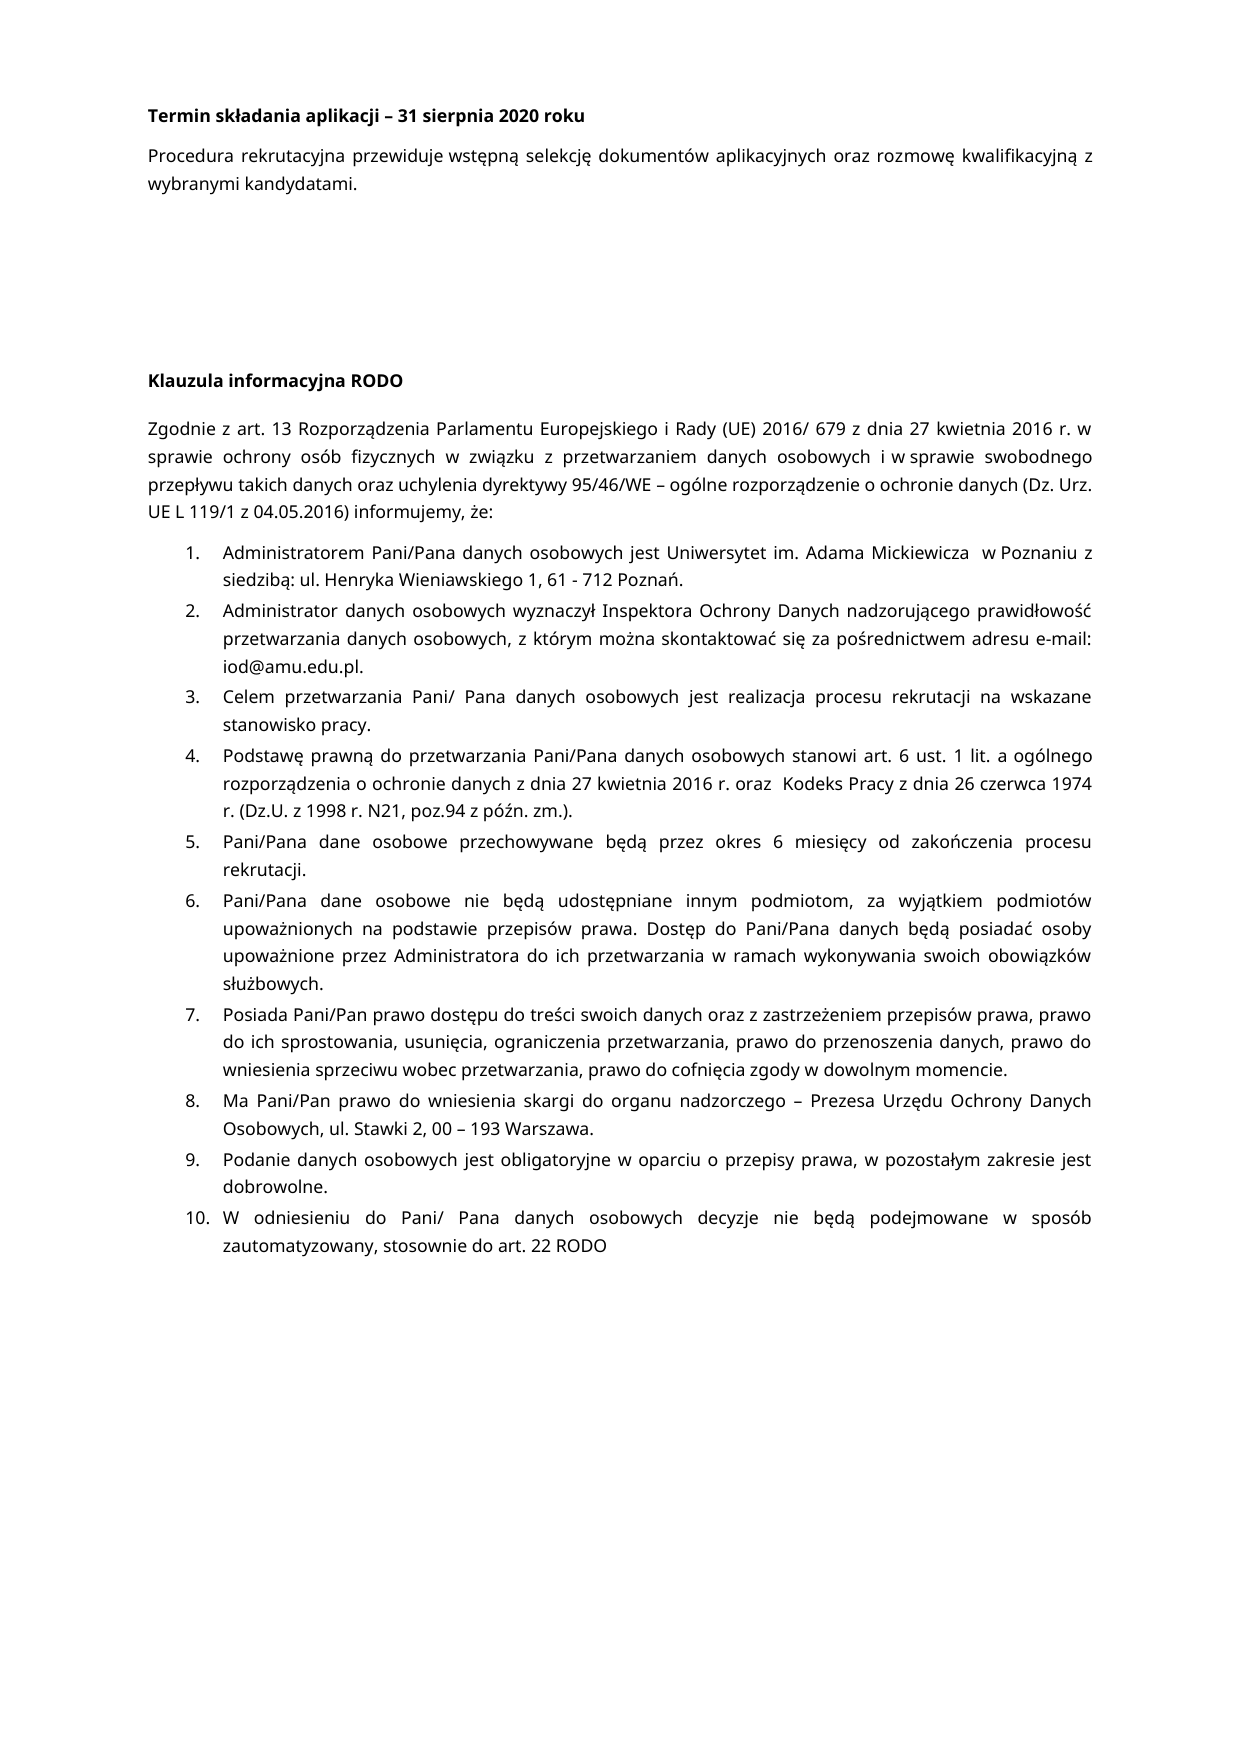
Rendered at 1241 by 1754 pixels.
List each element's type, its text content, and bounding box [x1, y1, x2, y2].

list Administrator danych osobowych wyznaczył Inspektora Ochrony Danych nadzorującego prawidłowość przetwarzania danych osobowych, z którym można skontaktować się za pośrednictwem adresu e-mail: iod@amu.edu.pl. [185, 599, 1093, 678]
list Pani/Pana dane osobowe przechowywane będą przez okres 6 miesięcy od zakończenia procesu rekrutacji. [185, 830, 1093, 882]
list Podstawę prawną do przetwarzania Pani/Pana danych osobowych stanowi art. 6 ust. 1 lit. a ogólnego rozporządzenia o ochronie danych z dnia 27 kwietnia 2016 r. oraz Kodeks Pracy z dnia 26 czerwca 1974 r. (Dz.U. z 1998 r. N21, poz.94 z późn. zm.). [185, 743, 1093, 823]
text Zgodnie z art. 13 Rozporządzenia Parlamentu Europejskiego i Rady (UE) 2016/ 679 z dnia 27 kwietnia 2016 r. w sprawie ochrony osób fizycznych w związku z przetwarzaniem danych osobowych i w sprawie swobodnego przepływu takich danych oraz uchylenia dyrektywy 95/46/WE – ogólne rozporządzenie o ochronie danych (Dz. Urz. UE L 119/1 z 04.05.2016) informujemy, że: [148, 417, 1093, 524]
list W odniesieniu do Pani/ Pana danych osobowych decyzje nie będą podejmowane w sposób zautomatyzowany, stosownie do art. 22 RODO [185, 1206, 1093, 1257]
list Administratorem Pani/Pana danych osobowych jest Uniwersytet im. Adama Mickiewicza w Poznaniu z siedzibą: ul. Henryka Wieniawskiego 1, 61 - 712 Poznań. [185, 540, 1093, 592]
text Klauzula informacyjna RODO [148, 369, 1093, 393]
list Ma Pani/Pan prawo do wniesienia skargi do organu nadzorczego – Prezesa Urzędu Ochrony Danych Osobowych, ul. Stawki 2, 00 – 193 Warszawa. [185, 1088, 1093, 1140]
text Termin składania aplikacji – 31 sierpnia 2020 roku [148, 103, 1093, 128]
list Celem przetwarzania Pani/ Pana danych osobowych jest realizacja procesu rekrutacji na wskazane stanowisko pracy. [185, 685, 1093, 737]
list Podanie danych osobowych jest obligatoryjne w oparciu o przepisy prawa, w pozostałym zakresie jest dobrowolne. [185, 1147, 1093, 1199]
list Posiada Pani/Pan prawo dostępu do treści swoich danych oraz z zastrzeżeniem przepisów prawa, prawo do ich sprostowania, usunięcia, ograniczenia przetwarzania, prawo do przenoszenia danych, prawo do wniesienia sprzeciwu wobec przetwarzania, prawo do cofnięcia zgody w dowolnym momencie. [185, 1002, 1093, 1082]
list Pani/Pana dane osobowe nie będą udostępniane innym podmiotom, za wyjątkiem podmiotów upoważnionych na podstawie przepisów prawa. Dostęp do Pani/Pana danych będą posiadać osoby upoważnione przez Administratora do ich przetwarzania w ramach wykonywania swoich obowiązków służbowych. [185, 888, 1093, 996]
text Procedura rekrutacyjna przewiduje wstępną selekcję dokumentów aplikacyjnych oraz rozmowę kwalifikacyjną z wybranymi kandydatami. [148, 144, 1093, 196]
